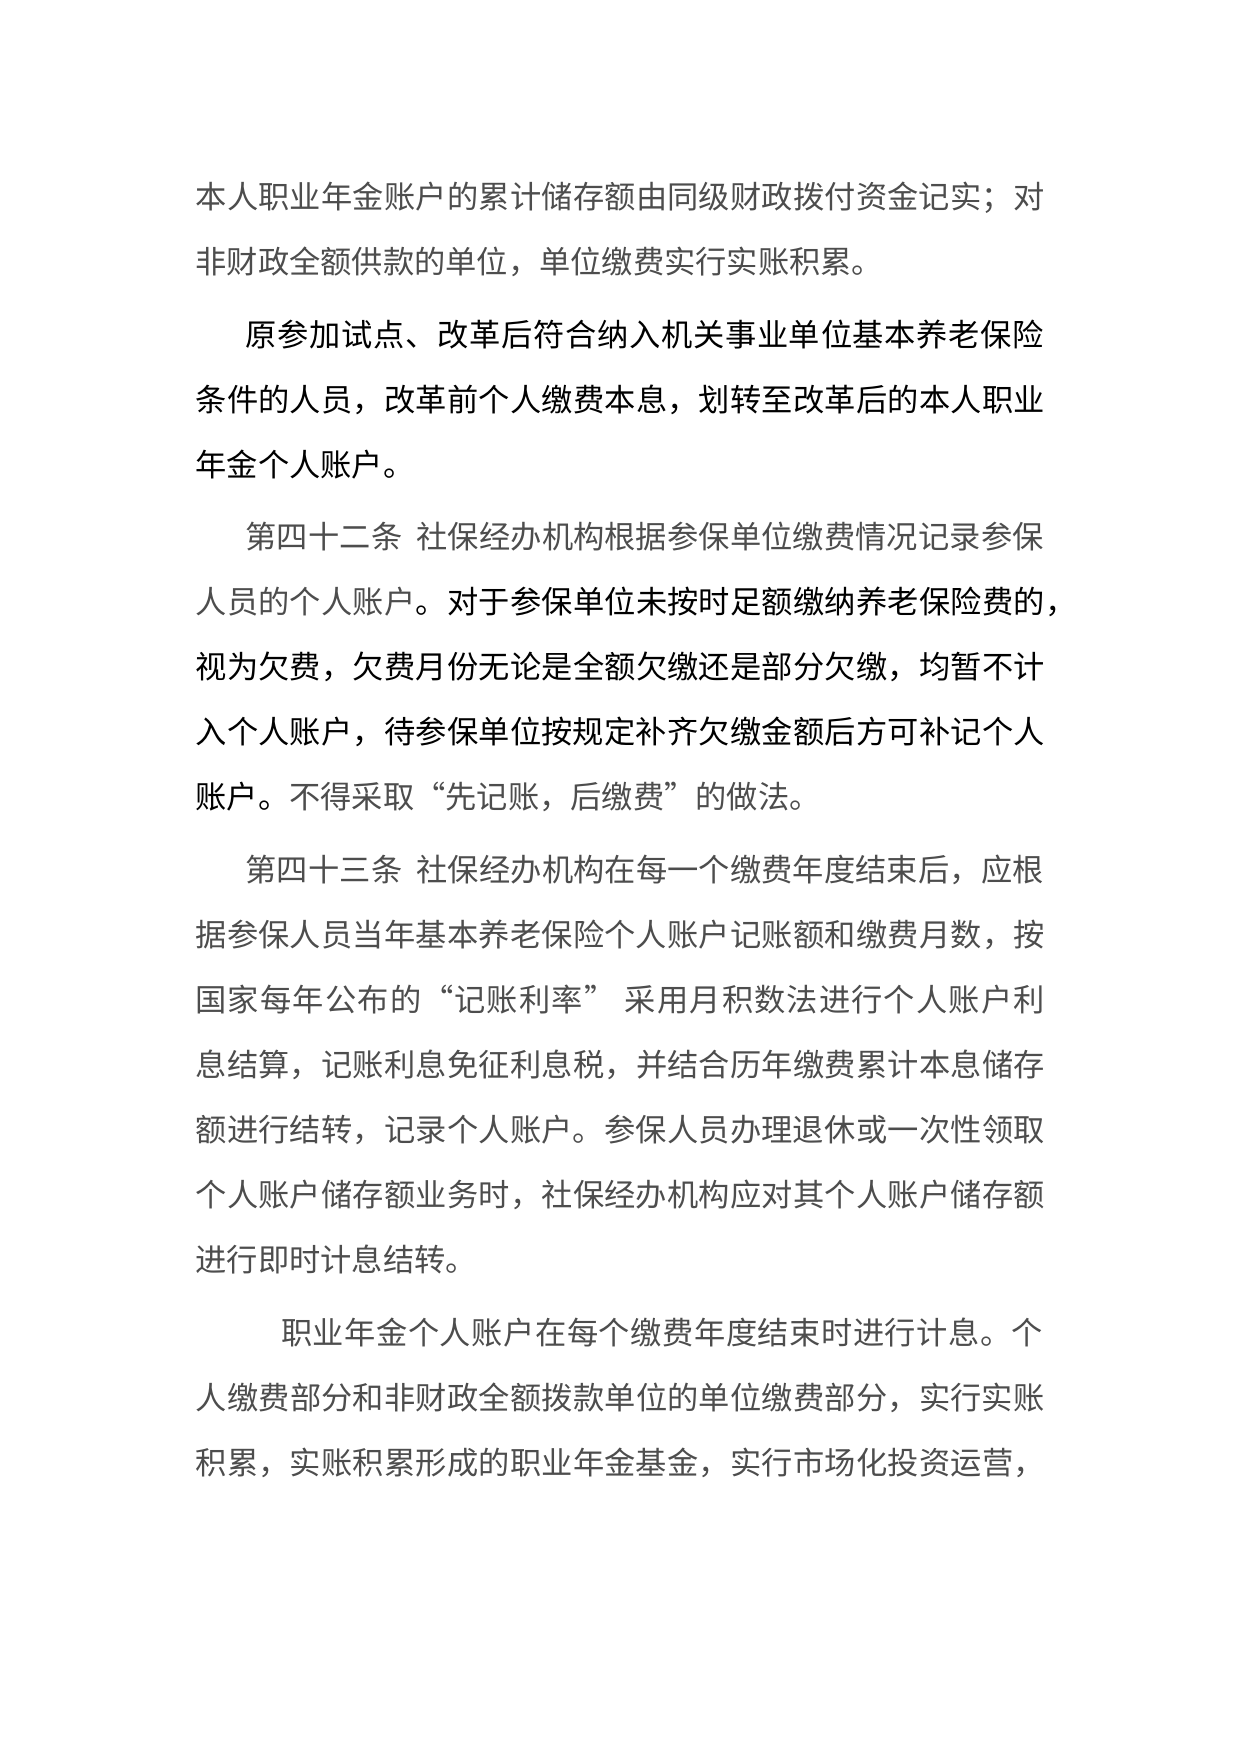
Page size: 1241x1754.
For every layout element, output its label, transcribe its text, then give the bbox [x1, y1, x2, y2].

text 原参加试点、改革后符合纳入机关事业单位基本养老保险条件的人员，改革前个人缴费本息，划转至改革后的本人职业年金个人账户。 [195, 300, 1045, 495]
text 第四十三条 社保经办机构在每一个缴费年度结束后，应根据参保人员当年基本养老保险个人账户记账额和缴费月数，按国家每年公布的“记账利率” 采用月积数法进行个人账户利息结算，记账利息免征利息税，并结合历年缴费累计本息储存额进行结转，记录个人账户。参保人员办理退休或一次性领取个人账户储存额业务时，社保经办机构应对其个人账户储存额进行即时计息结转。 [195, 835, 1045, 1290]
text 第四十二条 社保经办机构根据参保单位缴费情况记录参保人员的个人账户。对于参保单位未按时足额缴纳养老保险费的，视为欠费，欠费月份无论是全额欠缴还是部分欠缴，均暂不计入个人账户，待参保单位按规定补齐欠缴金额后方可补记个人账户。不得采取“先记账，后缴费”的做法。 [195, 503, 1045, 828]
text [195, 162, 1045, 292]
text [195, 1298, 1045, 1493]
